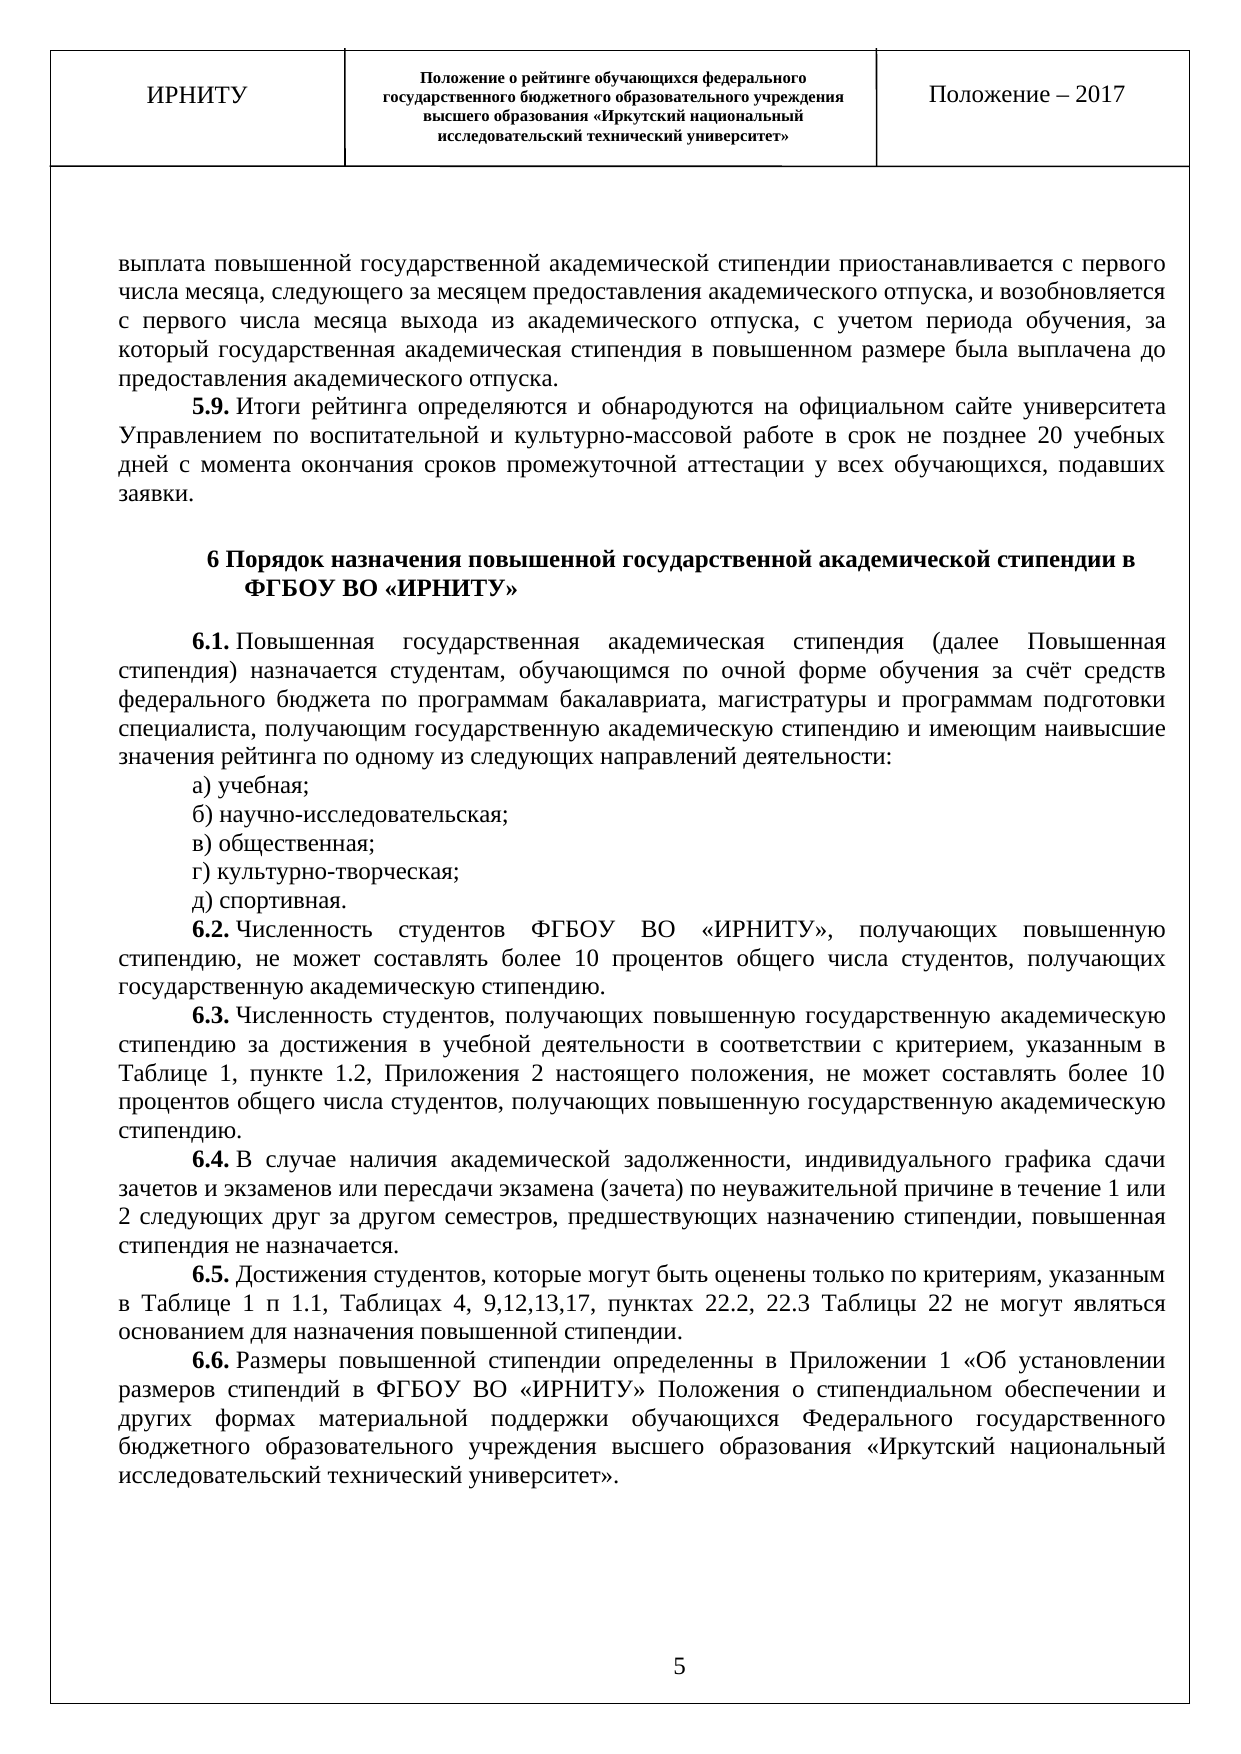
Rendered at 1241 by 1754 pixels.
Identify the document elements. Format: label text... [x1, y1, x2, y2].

list Численность студентов ФГБОУ ВО «ИРНИТУ», получающих повышенную стипендию, не может составлять более 10 процентов общего числа студентов, получающих государственную академическую стипендию. [118, 914, 1167, 1000]
list общественная; [192, 828, 1167, 856]
list учебная; [192, 770, 1167, 799]
list Повышенная государственная академическая стипендия (далее Повышенная стипендия) назначается студентам, обучающимся по очной форме обучения за счёт средств федерального бюджета по программам бакалавриата, магистратуры и программам подготовки специалиста, получающим государственную академическую стипендию и имеющим наивысшие значения рейтинга по одному из следующих направлений деятельности: [118, 626, 1167, 770]
list спортивная. [192, 885, 1167, 914]
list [118, 248, 1167, 391]
list Размеры повышенной стипендии определенны в Приложении 1 «Об установлении размеров стипендий в ФГБОУ ВО «ИРНИТУ» Положения о стипендиальном обеспечении и других формах материальной поддержки обучающихся Федерального государственного бюджетного образовательного учреждения высшего образования «Иркутский национальный исследовательский технический университет». [118, 1345, 1167, 1489]
list В случае наличия академической задолженности, индивидуального графика сдачи зачетов и экзаменов или пересдачи экзамена (зачета) по неуважительной причине в течение 1 или 2 следующих друг за другом семестров, предшествующих назначению стипендии, повышенная стипендия не назначается. [118, 1144, 1167, 1259]
list Численность студентов, получающих повышенную государственную академическую стипендию за достижения в учебной деятельности в соответствии с критерием, указанным в Таблице 1, пункте 1.2, Приложения 2 настоящего положения, не может составлять более 10 процентов общего числа студентов, получающих повышенную государственную академическую стипендию. [118, 1000, 1167, 1144]
list научно-исследовательская; [192, 799, 1167, 828]
subtitle Порядок назначения повышенной государственной академической стипендии в ФГБОУ ВО «ИРНИТУ» [207, 544, 1167, 601]
list Достижения студентов, которые могут быть оценены только по критериям, указанным в Таблице 1 п 1.1, Таблицах 4, 9,12,13,17, пунктах 22.2, 22.3 Таблицы 22 не могут являться основанием для назначения повышенной стипендии. [118, 1259, 1167, 1345]
list культурно-творческая; [192, 856, 1167, 885]
list Итоги рейтинга определяются и обнародуются на официальном сайте университета Управлением по воспитательной и культурно-массовой работе в срок не позднее 20 учебных дней с момента окончания сроков промежуточной аттестации у всех обучающихся, подавших заявки. [118, 391, 1167, 506]
